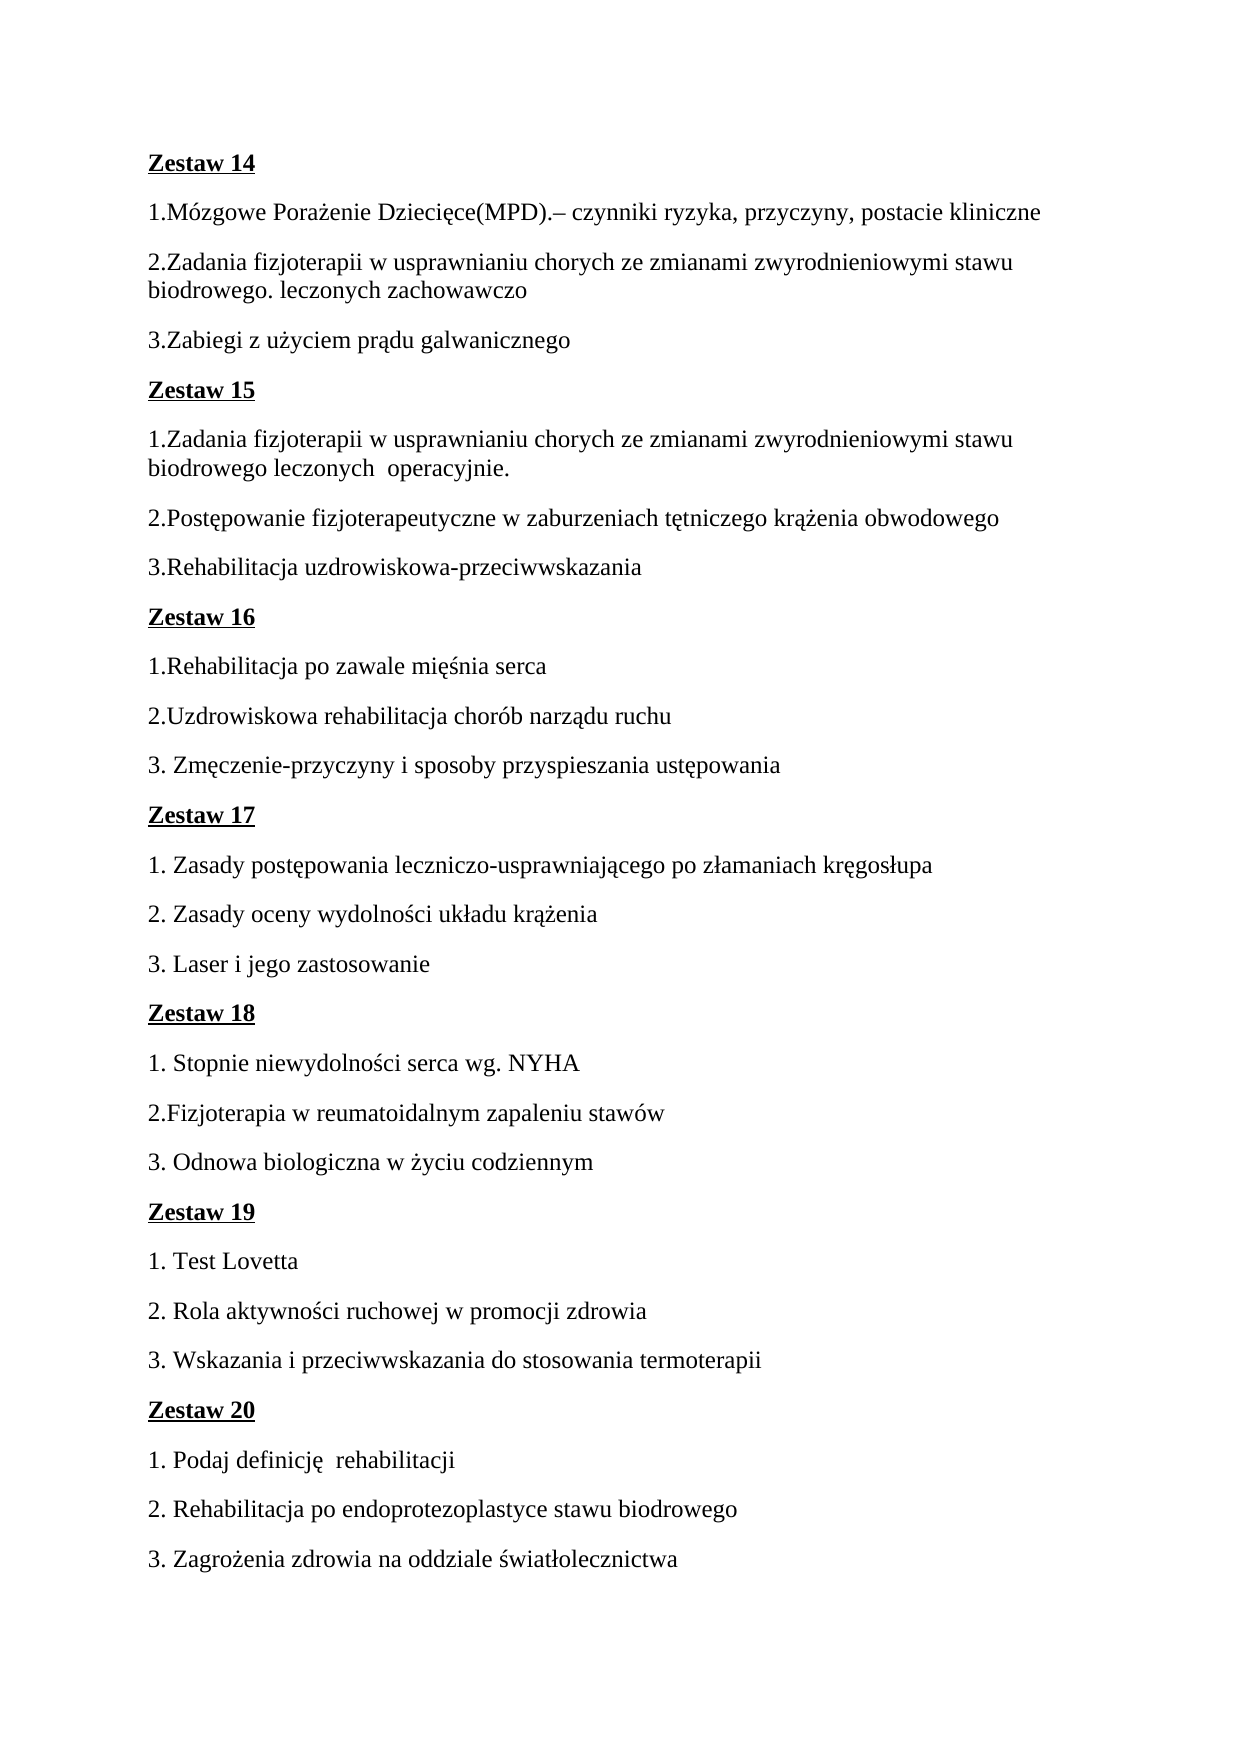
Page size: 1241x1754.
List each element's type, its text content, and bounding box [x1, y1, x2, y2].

text 3. Wskazania i przeciwwskazania do stosowania termoterapii [148, 1346, 1093, 1374]
text 1.Zadania fizjoterapii w usprawnianiu chorych ze zmianami zwyrodnieniowymi stawu biodrowego leczonych operacyjnie. [148, 424, 1093, 482]
text 1. Zasady postępowania leczniczo-usprawniającego po złamaniach kręgosłupa [148, 850, 1093, 878]
text 1. Test Lovetta [148, 1246, 1093, 1275]
text 1. Stopnie niewydolności serca wg. NYHA [148, 1048, 1093, 1077]
text 3. Zmęczenie-przyczyny i sposoby przyspieszania ustępowania [148, 751, 1093, 779]
text Zestaw 15 [148, 375, 1093, 403]
text 2.Uzdrowiskowa rehabilitacja chorób narządu ruchu [148, 701, 1093, 730]
text Zestaw 19 [148, 1197, 1093, 1226]
text 3.Zabiegi z użyciem prądu galwanicznego [148, 325, 1093, 354]
text 2.Postępowanie fizjoterapeutyczne w zaburzeniach tętniczego krążenia obwodowego [148, 503, 1093, 531]
text 1. Podaj definicję rehabilitacji [148, 1445, 1093, 1473]
text 3. Odnowa biologiczna w życiu codziennym [148, 1147, 1093, 1176]
text Zestaw 16 [148, 602, 1093, 631]
text Zestaw 17 [148, 800, 1093, 829]
text 2. Zasady oceny wydolności układu krążenia [148, 899, 1093, 928]
text 2. Rola aktywności ruchowej w promocji zdrowia [148, 1296, 1093, 1325]
text Zestaw 18 [148, 998, 1093, 1027]
text 3. Laser i jego zastosowanie [148, 949, 1093, 978]
text 2. Rehabilitacja po endoprotezoplastyce stawu biodrowego [148, 1494, 1093, 1523]
text 3.Rehabilitacja uzdrowiskowa-przeciwwskazania [148, 552, 1093, 581]
text 2.Fizjoterapia w reumatoidalnym zapaleniu stawów [148, 1098, 1093, 1126]
text 2.Zadania fizjoterapii w usprawnianiu chorych ze zmianami zwyrodnieniowymi stawu biodrowego. leczonych zachowawczo [148, 247, 1093, 304]
text 1.Mózgowe Porażenie Dziecięce(MPD).– czynniki ryzyka, przyczyny, postacie kliniczne [148, 197, 1093, 226]
text 3. Zagrożenia zdrowia na oddziale światłolecznictwa [148, 1544, 1093, 1573]
text 1.Rehabilitacja po zawale mięśnia serca [148, 651, 1093, 680]
text Zestaw 14 [148, 148, 1093, 176]
text Zestaw 20 [148, 1395, 1093, 1424]
